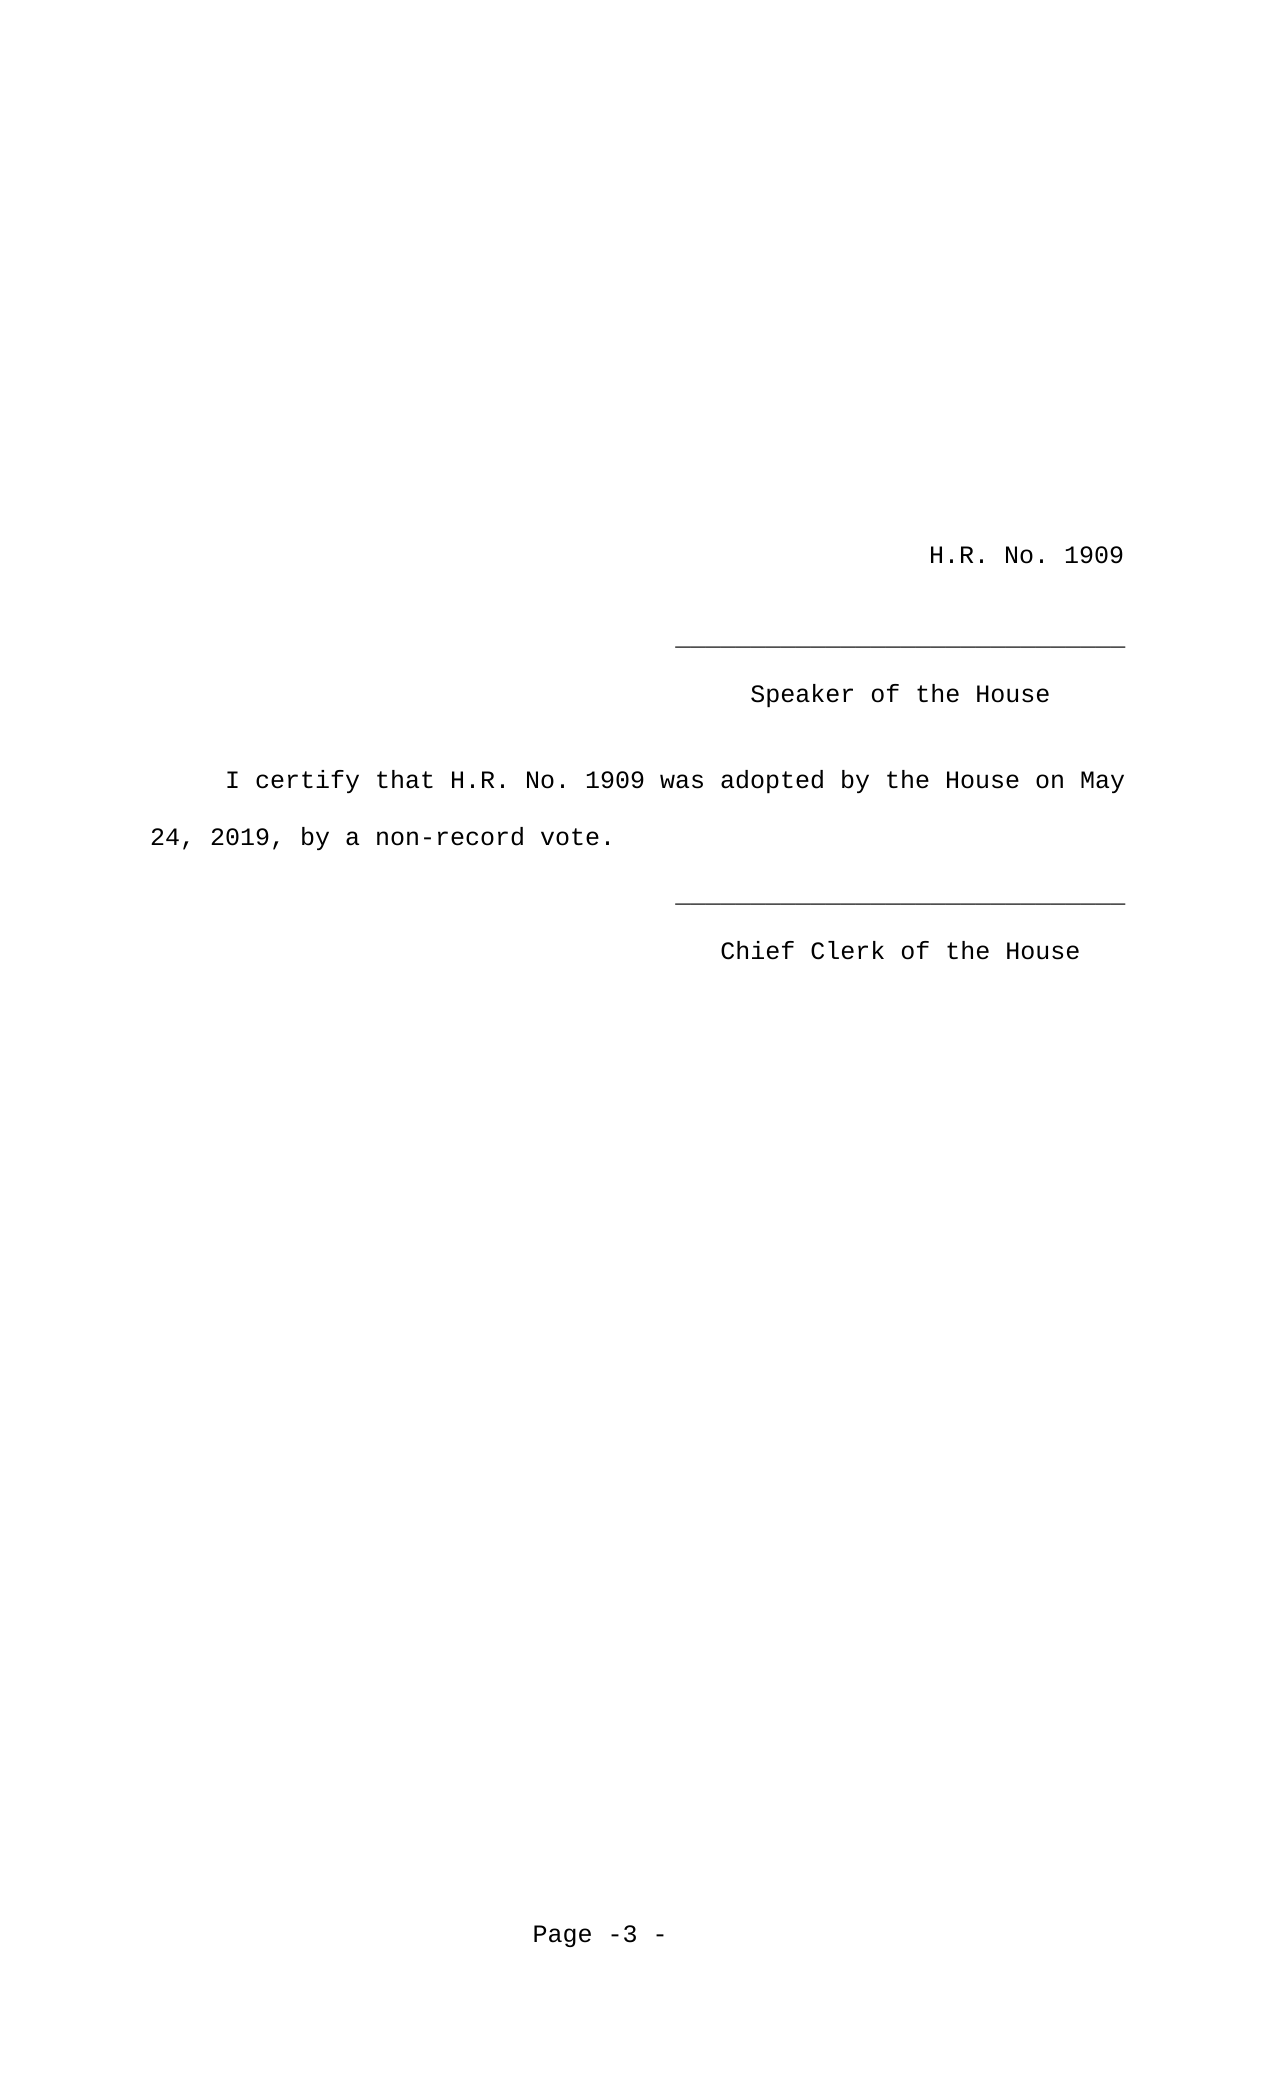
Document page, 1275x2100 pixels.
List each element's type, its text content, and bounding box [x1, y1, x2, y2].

text I certify that H.R. No. 1909 was adopted by the House on May 24, 2019, by a non-record vote. [150, 767, 1125, 853]
text ______________________________ [150, 624, 1125, 653]
text Chief Clerk of the House [150, 938, 1125, 967]
text ______________________________ [150, 881, 1125, 910]
text Speaker of the House [150, 681, 1125, 710]
